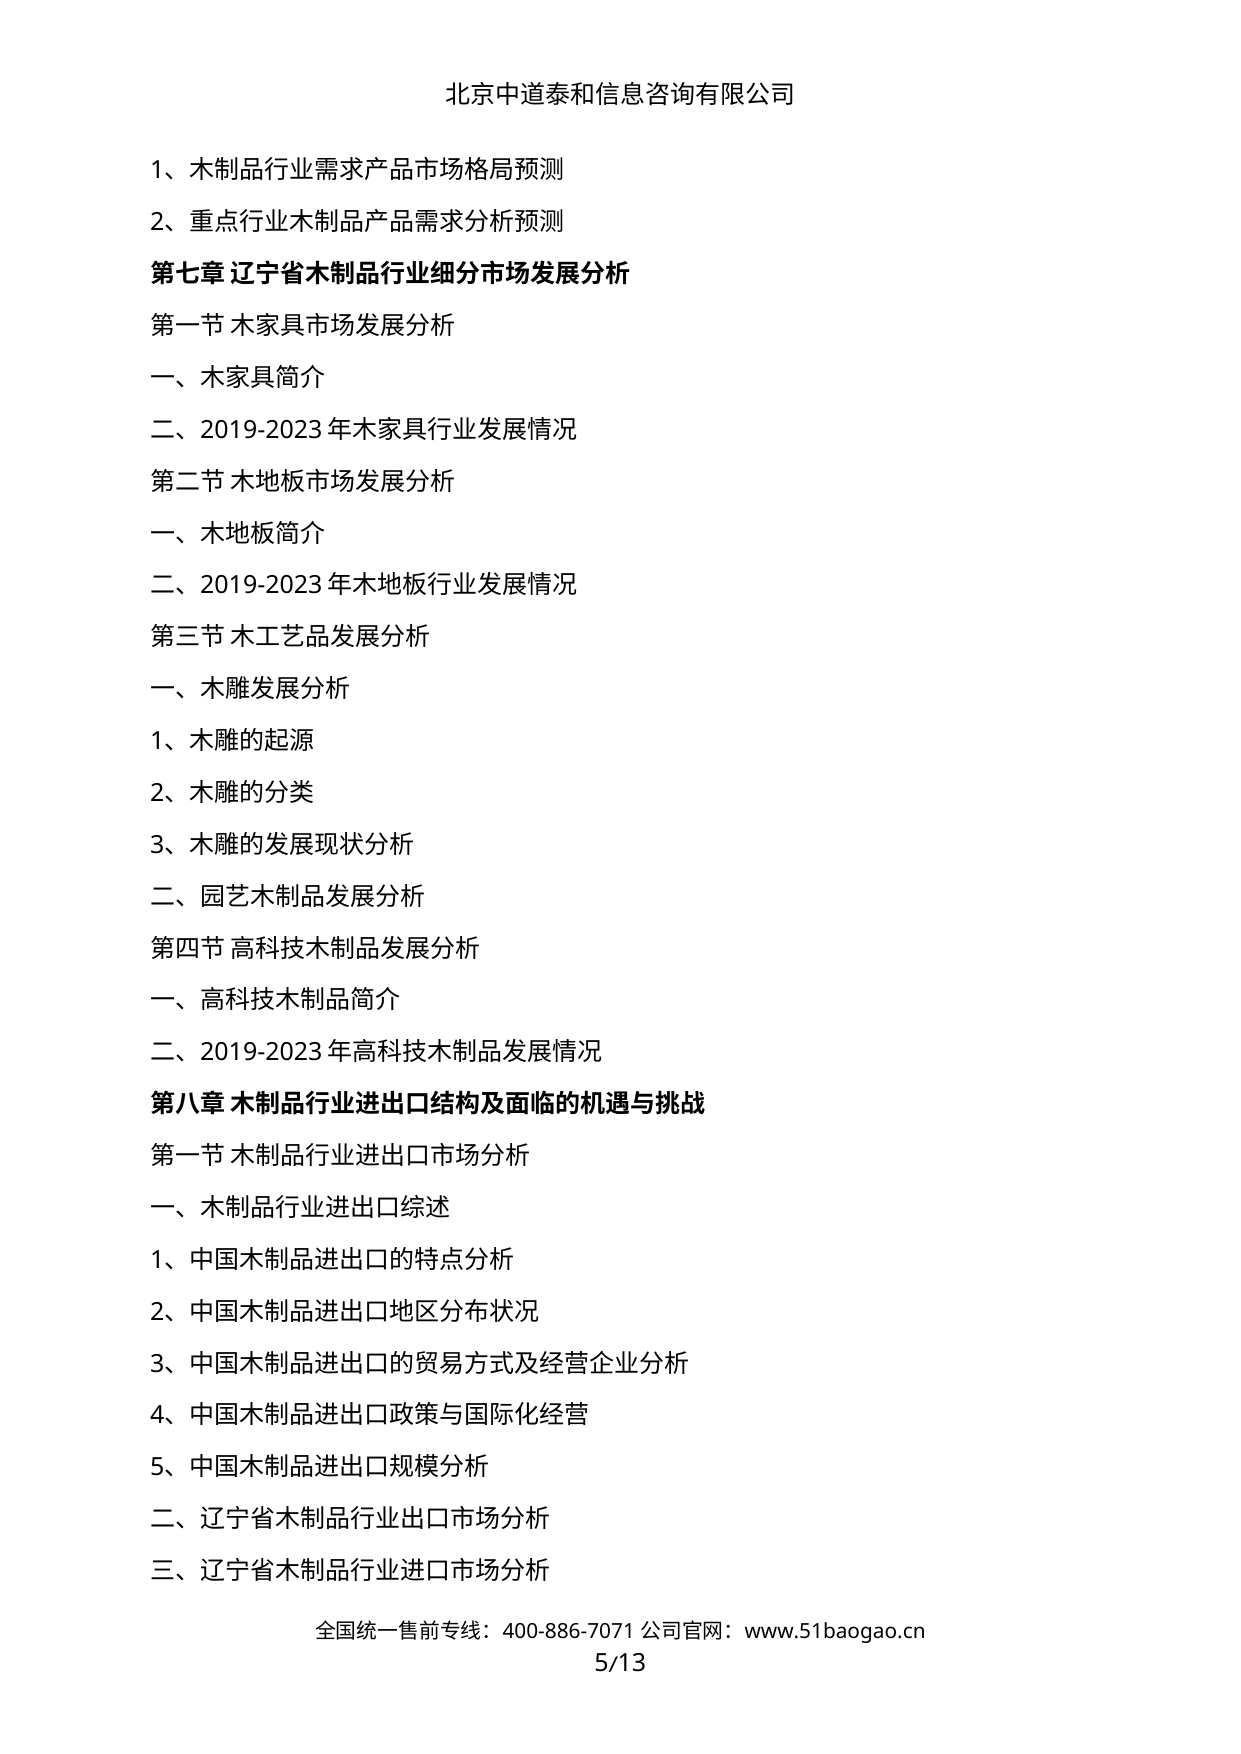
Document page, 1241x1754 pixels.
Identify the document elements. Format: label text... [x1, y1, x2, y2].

text 5、中国木制品进出口规模分析 [150, 1447, 1090, 1483]
text 第七章 辽宁省木制品行业细分市场发展分析 [150, 254, 1090, 290]
text 第一节 木制品行业进出口市场分析 [150, 1136, 1090, 1172]
text 一、木地板简介 [150, 513, 1090, 549]
text 3、木雕的发展现状分析 [150, 824, 1090, 861]
text 二、2019-2023年木地板行业发展情况 [150, 565, 1090, 601]
text 2、中国木制品进出口地区分布状况 [150, 1291, 1090, 1327]
text 二、辽宁省木制品行业出口市场分析 [150, 1499, 1090, 1535]
text 一、木家具简介 [150, 357, 1090, 394]
text 2、木雕的分类 [150, 772, 1090, 809]
text 二、2019-2023年高科技木制品发展情况 [150, 1032, 1090, 1068]
text 第四节 高科技木制品发展分析 [150, 928, 1090, 964]
text 二、园艺木制品发展分析 [150, 876, 1090, 912]
text 4、中国木制品进出口政策与国际化经营 [150, 1395, 1090, 1431]
text 一、木雕发展分析 [150, 669, 1090, 705]
text 一、高科技木制品简介 [150, 980, 1090, 1016]
text 三、辽宁省木制品行业进口市场分析 [150, 1551, 1090, 1587]
text 第三节 木工艺品发展分析 [150, 617, 1090, 653]
text 1、木制品行业需求产品市场格局预测 [150, 150, 1090, 186]
text 第八章 木制品行业进出口结构及面临的机遇与挑战 [150, 1084, 1090, 1120]
text 第一节 木家具市场发展分析 [150, 306, 1090, 342]
text 1、木雕的起源 [150, 721, 1090, 757]
text 1、中国木制品进出口的特点分析 [150, 1239, 1090, 1276]
text 3、中国木制品进出口的贸易方式及经营企业分析 [150, 1343, 1090, 1379]
text 二、2019-2023年木家具行业发展情况 [150, 409, 1090, 446]
text 第二节 木地板市场发展分析 [150, 461, 1090, 497]
text 一、木制品行业进出口综述 [150, 1187, 1090, 1224]
text 2、重点行业木制品产品需求分析预测 [150, 202, 1090, 238]
